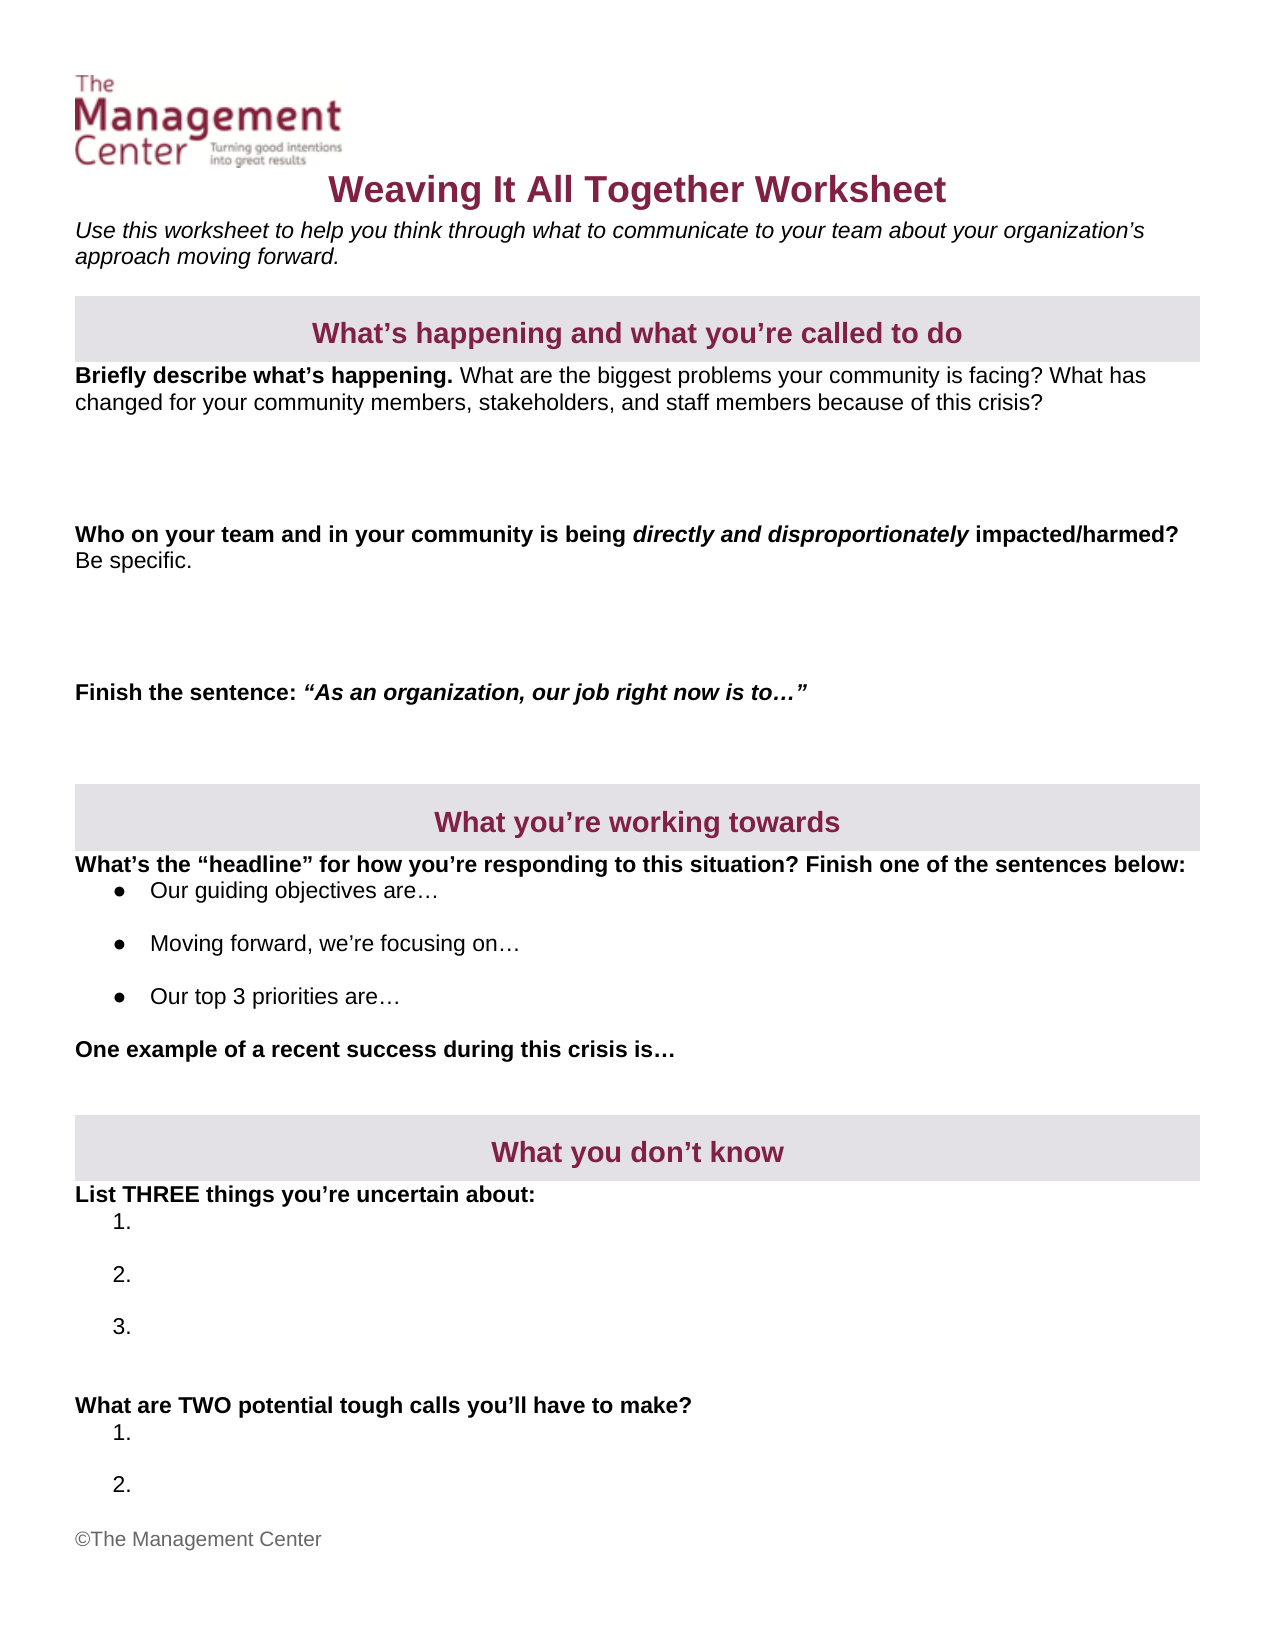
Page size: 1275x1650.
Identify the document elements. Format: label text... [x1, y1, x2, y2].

title Weaving It All Together Worksheet [75, 167, 1200, 210]
table_header What you don’t know [75, 1115, 1200, 1181]
text Who on your team and in your community is being directly and disproportionately impacted/harmed? Be specific. [75, 521, 1200, 573]
list Moving forward, we’re focusing on… [112, 930, 1200, 956]
text What are TWO potential tough calls you’ll have to make? [75, 1392, 1200, 1419]
list Our top 3 priorities are… [112, 983, 1200, 1009]
text One example of a recent success during this crisis is… [75, 1036, 1200, 1062]
table_header What you’re working towards [75, 784, 1200, 851]
list Our guiding objectives are… [112, 877, 1200, 904]
text Finish the sentence: “As an organization, our job right now is to…” [75, 679, 1200, 705]
text What’s the “headline” for how you’re responding to this situation? Finish one of the sentences below: [75, 851, 1200, 877]
picture [75, 75, 343, 168]
text Use this worksheet to help you think through what to communicate to your team about your organization’s approach moving forward. [75, 217, 1200, 269]
text List THREE things you’re uncertain about: [75, 1181, 1200, 1208]
text Briefly describe what’s happening. What are the biggest problems your community is facing? What has changed for your community members, stakeholders, and staff members because of this crisis? [75, 362, 1200, 415]
table_header What’s happening and what you’re called to do [75, 296, 1200, 362]
